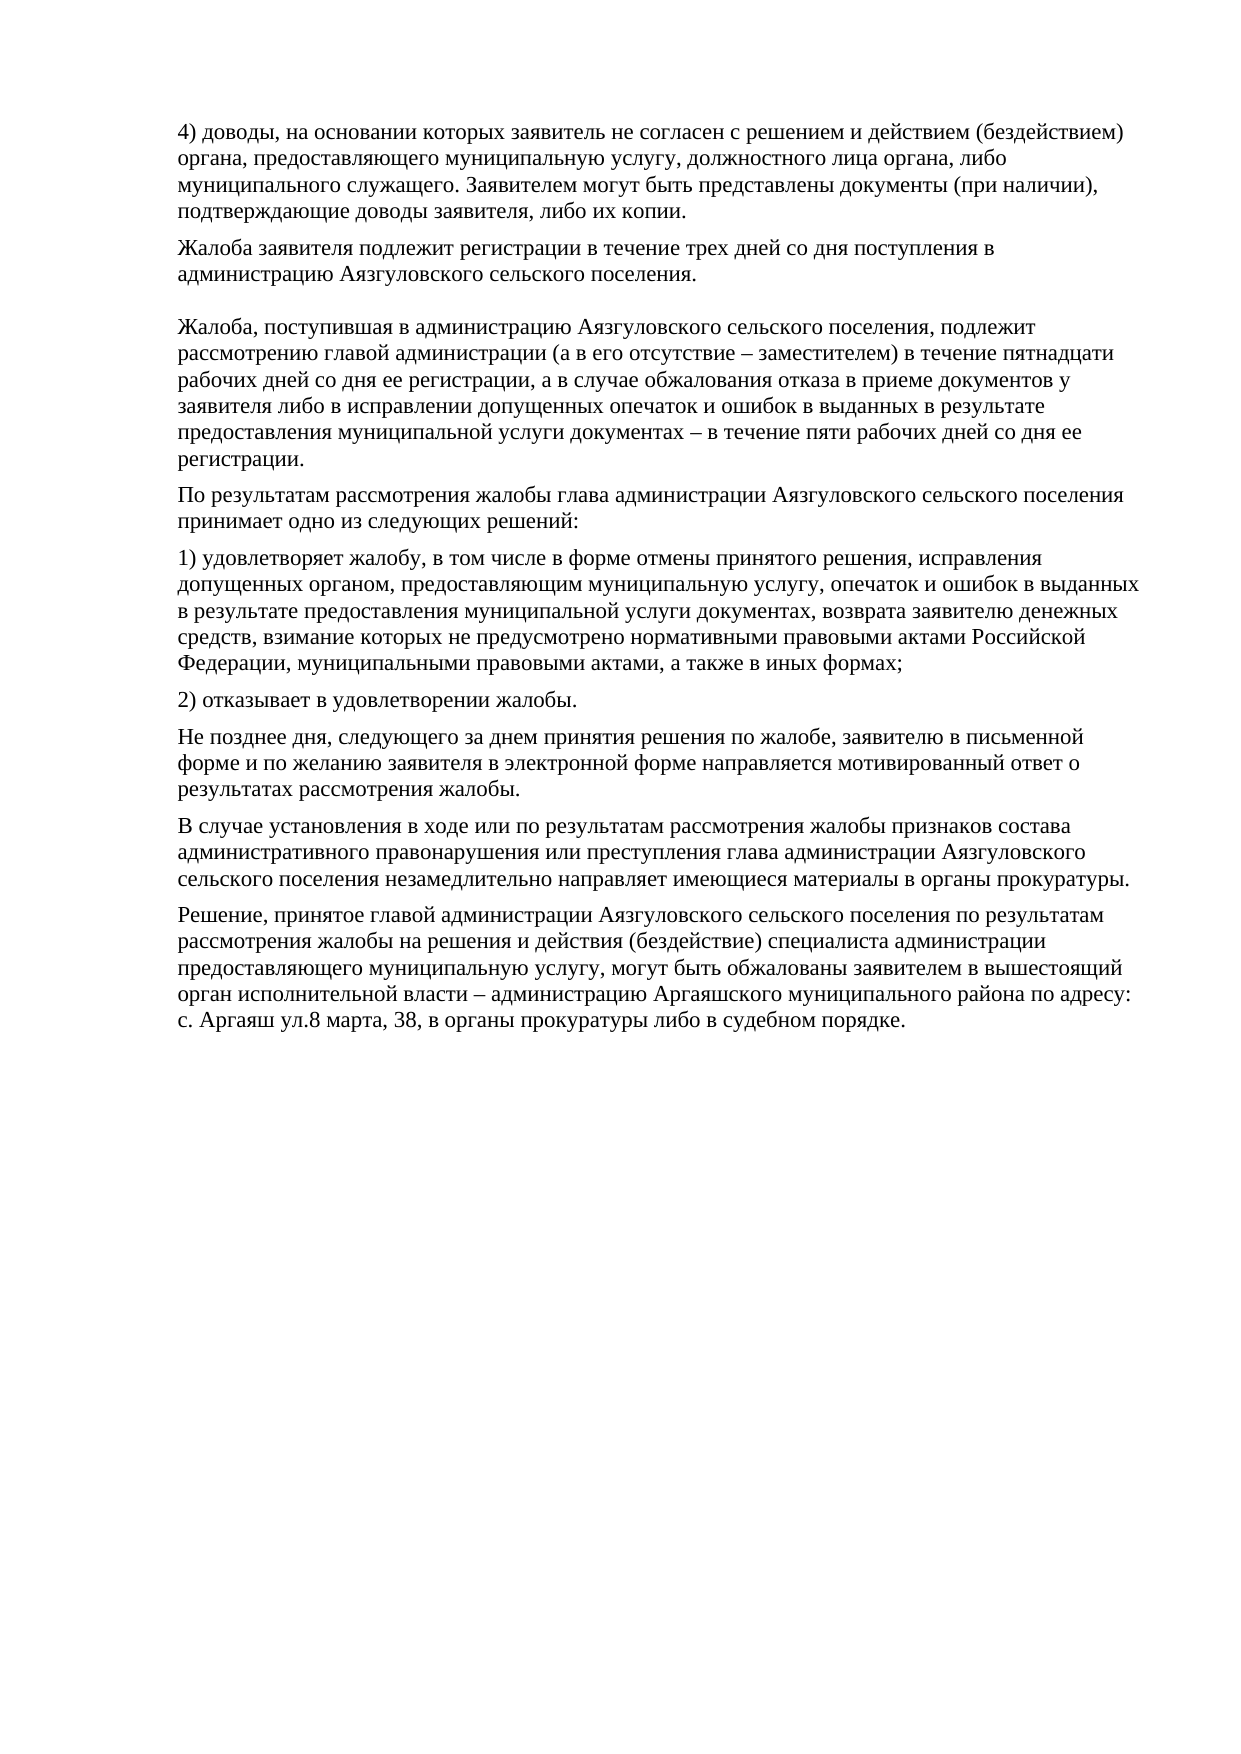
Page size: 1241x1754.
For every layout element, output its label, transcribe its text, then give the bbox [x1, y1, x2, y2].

text В случае установления в ходе или по результатам рассмотрения жалобы признаков состава административного правонарушения или преступления глава администрации Аязгуловского сельского поселения незамедлительно направляет имеющиеся материалы в органы прокуратуры. [177, 812, 1152, 891]
text По результатам рассмотрения жалобы глава администрации Аязгуловского сельского поселения принимает одно из следующих решений: [177, 481, 1152, 534]
text 1) удовлетворяет жалобу, в том числе в форме отмены принятого решения, исправления допущенных органом, предоставляющим муниципальную услугу, опечаток и ошибок в выданных в результате предоставления муниципальной услуги документах, возврата заявителю денежных средств, взимание которых не предусмотрено нормативными правовыми актами Российской Федерации, муниципальными правовыми актами, а также в иных формах; [177, 544, 1152, 676]
text 4) доводы, на основании которых заявитель не согласен с решением и действием (бездействием) органа, предоставляющего муниципальную услугу, должностного лица органа, либо муниципального служащего. Заявителем могут быть представлены документы (при наличии), подтверждающие доводы заявителя, либо их копии. [177, 118, 1152, 223]
text 2) отказывает в удовлетворении жалобы. [177, 686, 1152, 712]
text Жалоба заявителя подлежит регистрации в течение трех дней со дня поступления в администрацию Аязгуловского сельского поселения. Жалоба, поступившая в администрацию Аязгуловского сельского поселения, подлежит рассмотрению главой администрации (а в его отсутствие – заместителем) в течение пятнадцати рабочих дней со дня ее регистрации, а в случае обжалования отказа в приеме документов у заявителя либо в исправлении допущенных опечаток и ошибок в выданных в результате предоставления муниципальной услуги документах – в течение пяти рабочих дней со дня ее регистрации. [177, 234, 1152, 471]
text Не позднее дня, следующего за днем принятия решения по жалобе, заявителю в письменной форме и по желанию заявителя в электронной форме направляется мотивированный ответ о результатах рассмотрения жалобы. [177, 723, 1152, 802]
text Решение, принятое главой администрации Аязгуловского сельского поселения по результатам рассмотрения жалобы на решения и действия (бездействие) специалиста администрации предоставляющего муниципальную услугу, могут быть обжалованы заявителем в вышестоящий орган исполнительной власти – администрацию Аргаяшского муниципального района по адресу: с. Аргаяш ул.8 марта, 38, в органы прокуратуры либо в судебном порядке. [177, 901, 1152, 1033]
